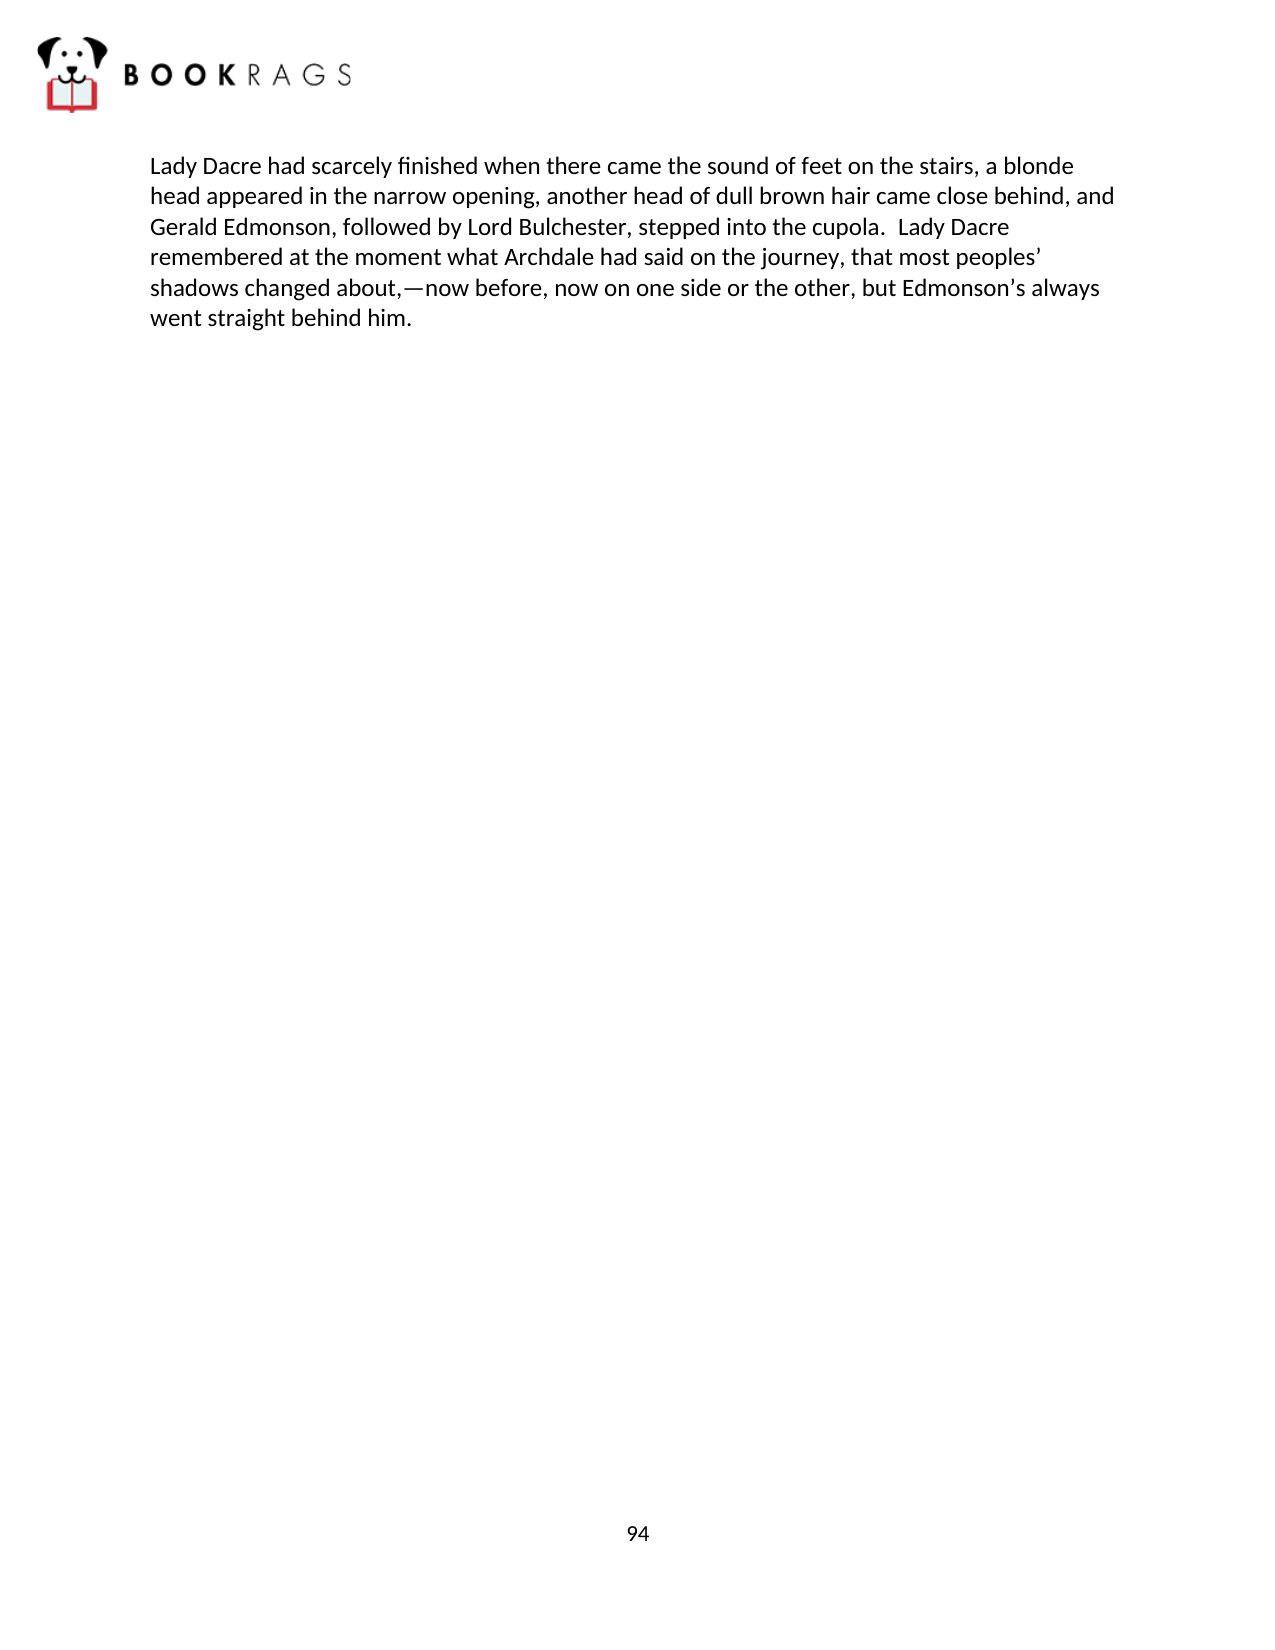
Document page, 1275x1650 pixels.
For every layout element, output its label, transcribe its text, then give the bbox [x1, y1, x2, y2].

text Lady Dacre had scarcely finished when there came the sound of feet on the stairs, a blonde head appeared in the narrow opening, another head of dull brown hair came close behind, and Gerald Edmonson, followed by Lord Bulchester, stepped into the cupola. Lady Dacre remembered at the moment what Archdale had said on the journey, that most peoples’ shadows changed about,—­now before, now on one side or the other, but Edmonson’s always went straight behind him. [150, 150, 1125, 333]
picture [37, 37, 351, 113]
